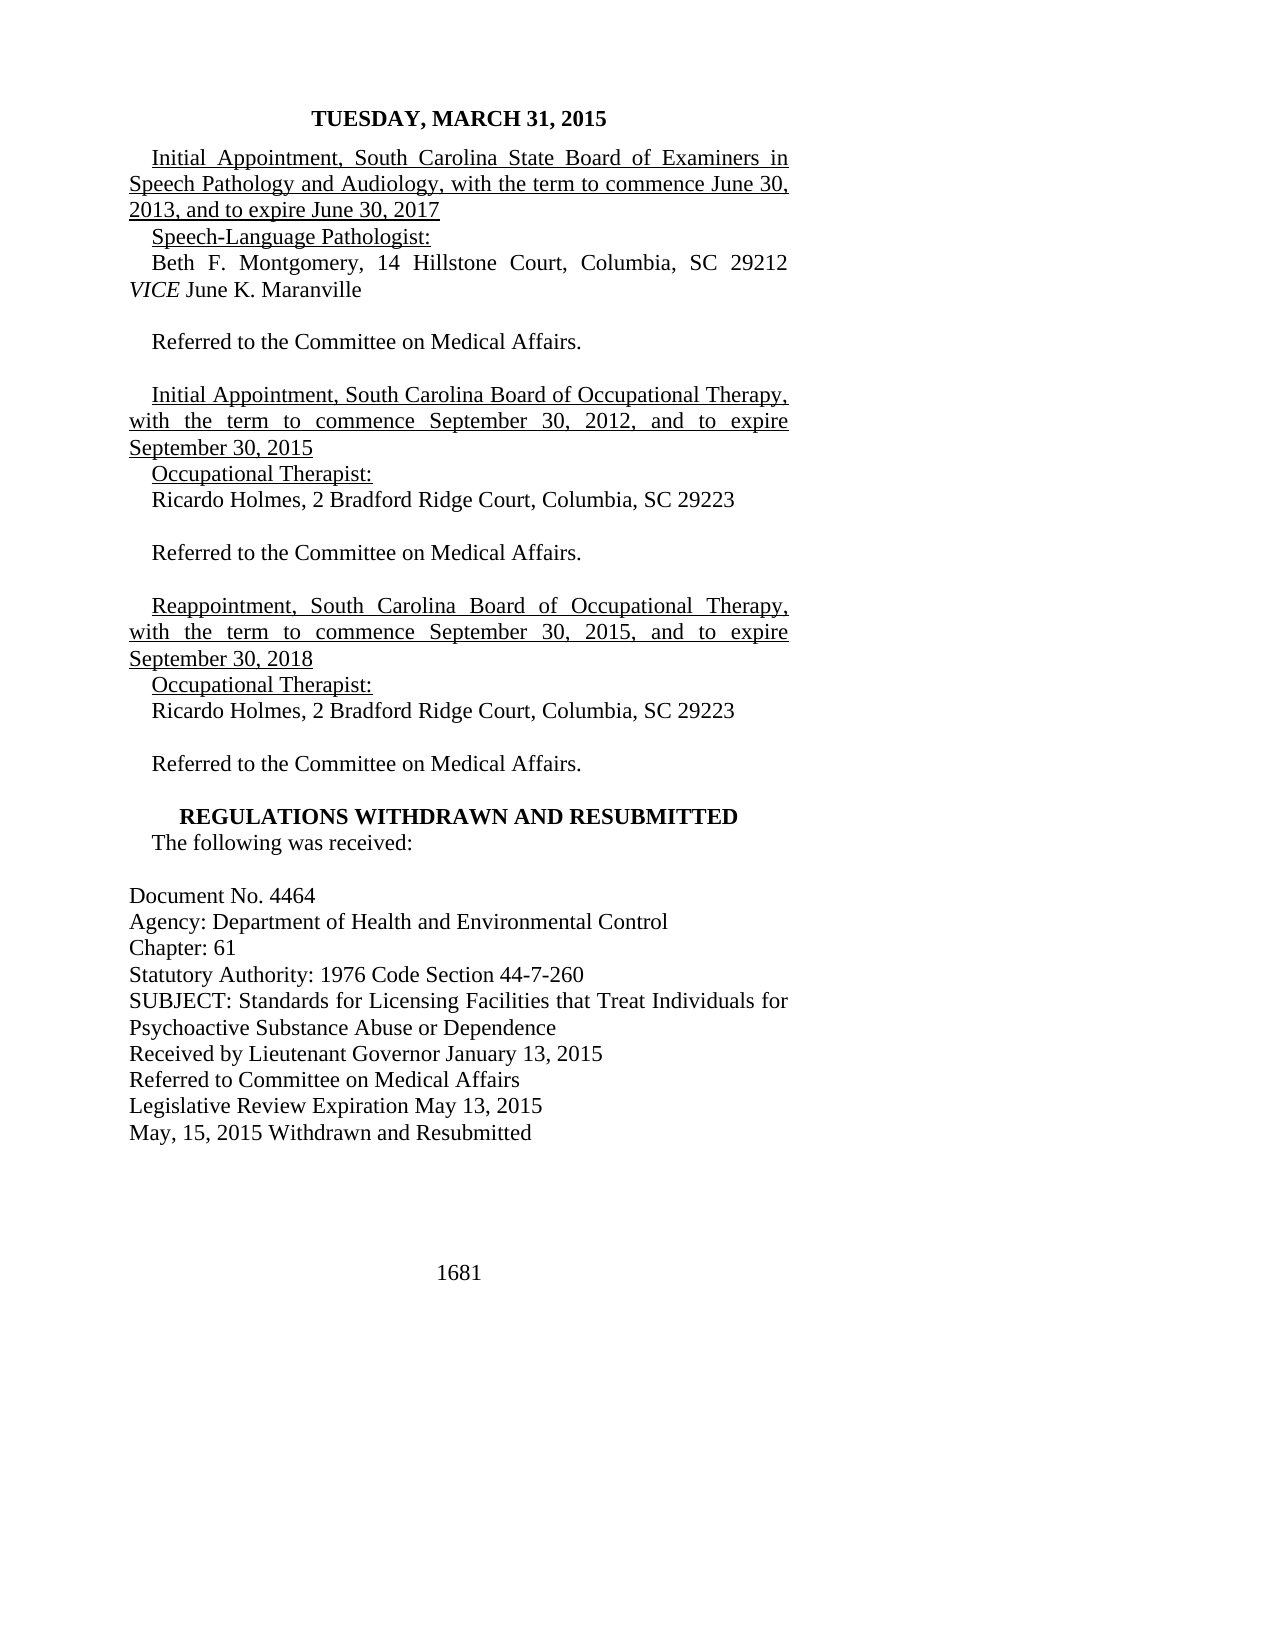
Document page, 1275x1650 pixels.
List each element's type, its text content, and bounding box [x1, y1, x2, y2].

text Referred to the Committee on Medical Affairs. [129, 328, 789, 355]
text Referred to Committee on Medical Affairs [129, 1066, 789, 1093]
text The following was received: [129, 829, 789, 855]
text Statutory Authority: 1976 Code Section 44-7-260 [129, 961, 789, 987]
text Initial Appointment, South Carolina Board of Occupational Therapy, with the term to commence September 30, 2012, and to expire September 30, 2015 [129, 381, 789, 430]
text Chapter: 61 [129, 934, 789, 961]
text Speech-Language Pathologist: [129, 223, 789, 249]
text Initial Appointment, South Carolina State Board of Examiners in Speech Pathology and Audiology, with the term to commence June 30, 2013, and to expire June 30, 2017 [129, 144, 789, 193]
text Reappointment, South Carolina Board of Occupational Therapy, with the term to commence September 30, 2015, and to expire September 30, 2018 [129, 592, 789, 641]
text Referred to the Committee on Medical Affairs. [129, 539, 789, 566]
text Beth F. Montgomery, 14 Hillstone Court, Columbia, SC 29212 VICE June K. Maranville [129, 249, 789, 302]
text REGULATIONS WITHDRAWN AND RESUBMITTED [129, 803, 789, 829]
text Referred to the Committee on Medical Affairs. [129, 750, 789, 776]
text May, 15, 2015 Withdrawn and Resubmitted [129, 1119, 789, 1145]
text Reappointment, South Carolina Board of Occupational Therapy, with the term to commence September 30, 2015, and to expire September 30, 2018 [129, 642, 789, 671]
text Occupational Therapist: [129, 671, 789, 697]
text Agency: Department of Health and Environmental Control [129, 908, 789, 934]
text Received by Lieutenant Governor January 13, 2015 [129, 1040, 789, 1066]
text Occupational Therapist: [129, 460, 789, 486]
text Initial Appointment, South Carolina State Board of Examiners in Speech Pathology and Audiology, with the term to commence June 30, 2013, and to expire June 30, 2017 [129, 194, 789, 223]
text Initial Appointment, South Carolina Board of Occupational Therapy, with the term to commence September 30, 2012, and to expire September 30, 2015 [129, 431, 789, 460]
text Document No. 4464 [129, 882, 789, 908]
text Legislative Review Expiration May 13, 2015 [129, 1093, 789, 1119]
text Ricardo Holmes, 2 Bradford Ridge Court, Columbia, SC 29223 [129, 697, 789, 724]
text Ricardo Holmes, 2 Bradford Ridge Court, Columbia, SC 29223 [129, 486, 789, 513]
text SUBJECT: Standards for Licensing Facilities that Treat Individuals for Psychoactive Substance Abuse or Dependence [129, 987, 789, 1040]
